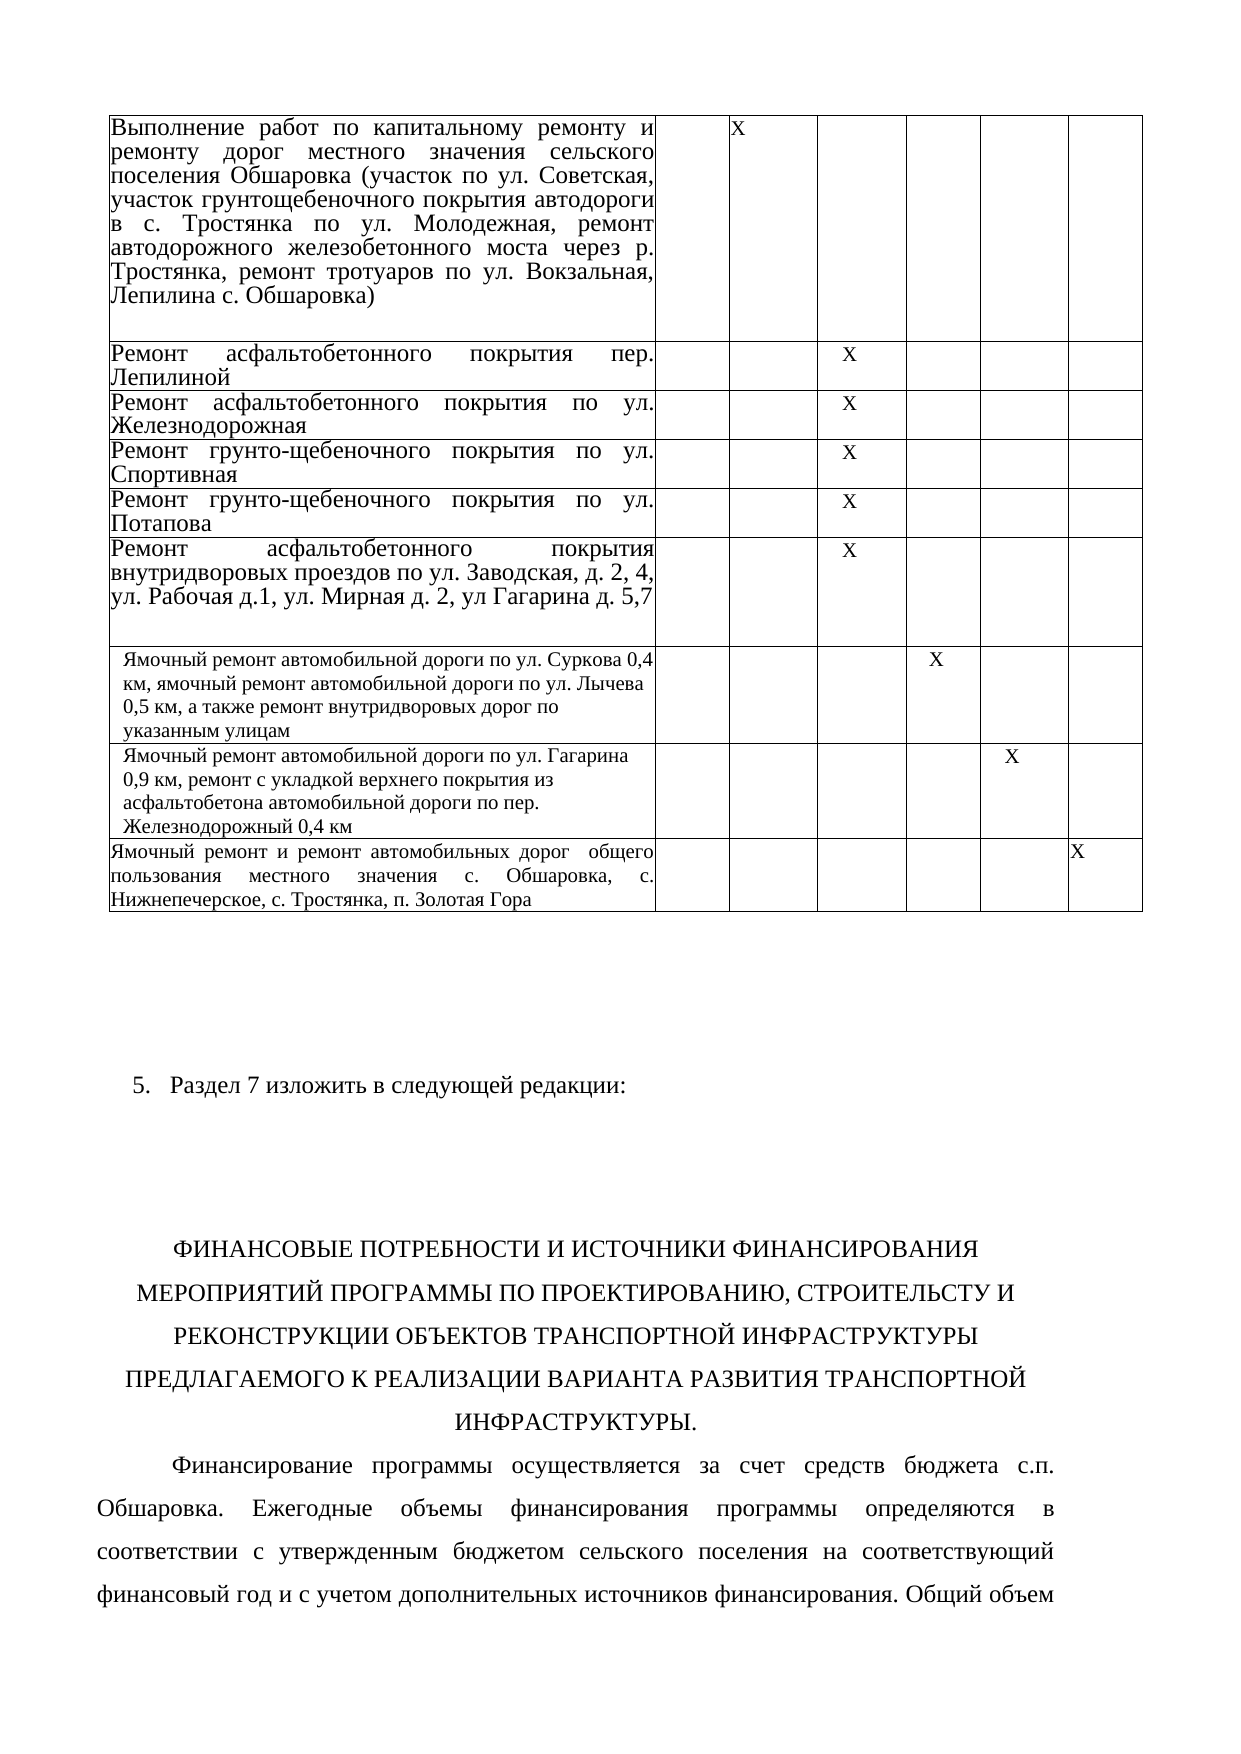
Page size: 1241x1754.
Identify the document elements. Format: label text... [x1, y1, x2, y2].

table_cell [1069, 391, 1142, 439]
table_cell [1069, 342, 1142, 390]
table_cell [907, 489, 980, 537]
table_cell [730, 342, 817, 390]
table_cell [907, 744, 980, 838]
table_cell [981, 116, 1068, 341]
table_cell [730, 744, 817, 838]
table_cell [1069, 744, 1142, 838]
table_cell [981, 538, 1068, 646]
table_cell [1069, 538, 1142, 646]
table_cell Ремонт асфальтобетонного покрытия внутридворовых проездов по ул. Заводская, д. 2, 4, ул. Рабочая д.1, ул. Мирная д. 2, ул Гагарина д. 5,7 [110, 538, 655, 646]
table_cell [656, 440, 729, 488]
table_cell [730, 538, 817, 646]
table_cell [656, 489, 729, 537]
table_cell Ремонт асфальтобетонного покрытия по ул. Железнодорожная [110, 391, 655, 439]
table_cell Выполнение работ по капитальному ремонту и ремонту дорог местного значения сельского поселения Обшаровка (участок по ул. Советская, участок грунтощебеночного покрытия автодороги в с. Тростянка по ул. Молодежная, ремонт автодорожного железобетонного моста через р. Тростянка, ремонт тротуаров по ул. Вокзальная, Лепилина с. Обшаровка) [110, 116, 655, 341]
table_cell [818, 647, 906, 743]
table_cell [656, 538, 729, 646]
table_cell [730, 489, 817, 537]
table_cell [981, 489, 1068, 537]
table_cell X [818, 391, 906, 439]
table_cell [1069, 647, 1142, 743]
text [97, 1450, 1055, 1608]
table_cell Х [981, 744, 1068, 838]
table_cell [656, 839, 729, 911]
table_cell [1069, 116, 1142, 341]
table_cell Х [907, 647, 980, 743]
table_cell [981, 839, 1068, 911]
table_cell [730, 647, 817, 743]
text ФИНАНСОВЫЕ ПОТРЕБНОСТИ И ИСТОЧНИКИ ФИНАНСИРОВАНИЯ МЕРОПРИЯТИЙ ПРОГРАММЫ ПО ПРОЕКТИРОВАНИЮ, СТРОИТЕЛЬСТУ И РЕКОНСТРУКЦИИ ОБЪЕКТОВ ТРАНСПОРТНОЙ ИНФРАСТРУКТУРЫ ПРЕДЛАГАЕМОГО К РЕАЛИЗАЦИИ ВАРИАНТА РАЗВИТИЯ ТРАНСПОРТНОЙ ИНФРАСТРУКТУРЫ. [94, 1128, 1057, 1436]
table_cell [656, 391, 729, 439]
table_cell Ремонт грунто-щебеночного покрытия по ул. Потапова [110, 489, 655, 537]
table_cell X [818, 440, 906, 488]
table_cell Ремонт грунто-щебеночного покрытия по ул. Спортивная [110, 440, 655, 488]
table_cell [656, 342, 729, 390]
table_cell [1069, 440, 1142, 488]
table_cell [981, 440, 1068, 488]
table_cell X [730, 116, 817, 341]
table_cell [730, 440, 817, 488]
table_cell [981, 647, 1068, 743]
table_cell [656, 647, 729, 743]
table_cell Ямочный ремонт и ремонт автомобильных дорог общего пользования местного значения с. Обшаровка, с. Нижнепечерское, с. Тростянка, п. Золотая Гора [110, 839, 655, 911]
table_cell [656, 744, 729, 838]
table_cell X [818, 489, 906, 537]
table_cell Х [818, 342, 906, 390]
table_cell [818, 744, 906, 838]
table_cell [907, 839, 980, 911]
table_cell [730, 391, 817, 439]
list Раздел 7 изложить в следующей редакции: [132, 998, 1057, 1099]
table_cell [818, 839, 906, 911]
table_cell Х [1069, 839, 1142, 911]
table_cell [818, 116, 906, 341]
table_cell X [818, 538, 906, 646]
table_cell [907, 440, 980, 488]
table_cell Ремонт асфальтобетонного покрытия пер. Лепилиной [110, 342, 655, 390]
table_cell [981, 391, 1068, 439]
table_cell [907, 116, 980, 341]
table_cell [907, 342, 980, 390]
table_cell [1069, 489, 1142, 537]
table_cell [730, 839, 817, 911]
table_cell [907, 538, 980, 646]
table_cell Ямочный ремонт автомобильной дороги по ул. Суркова 0,4 км, ямочный ремонт автомобильной дороги по ул. Лычева 0,5 км, а также ремонт внутридворовых дорог по указанным улицам [110, 647, 655, 743]
table_cell [656, 116, 729, 341]
table_cell Ямочный ремонт автомобильной дороги по ул. Гагарина 0,9 км, ремонт с укладкой верхнего покрытия из асфальтобетона автомобильной дороги по пер. Железнодорожный 0,4 км [110, 744, 655, 838]
table_cell [907, 391, 980, 439]
table_cell [981, 342, 1068, 390]
